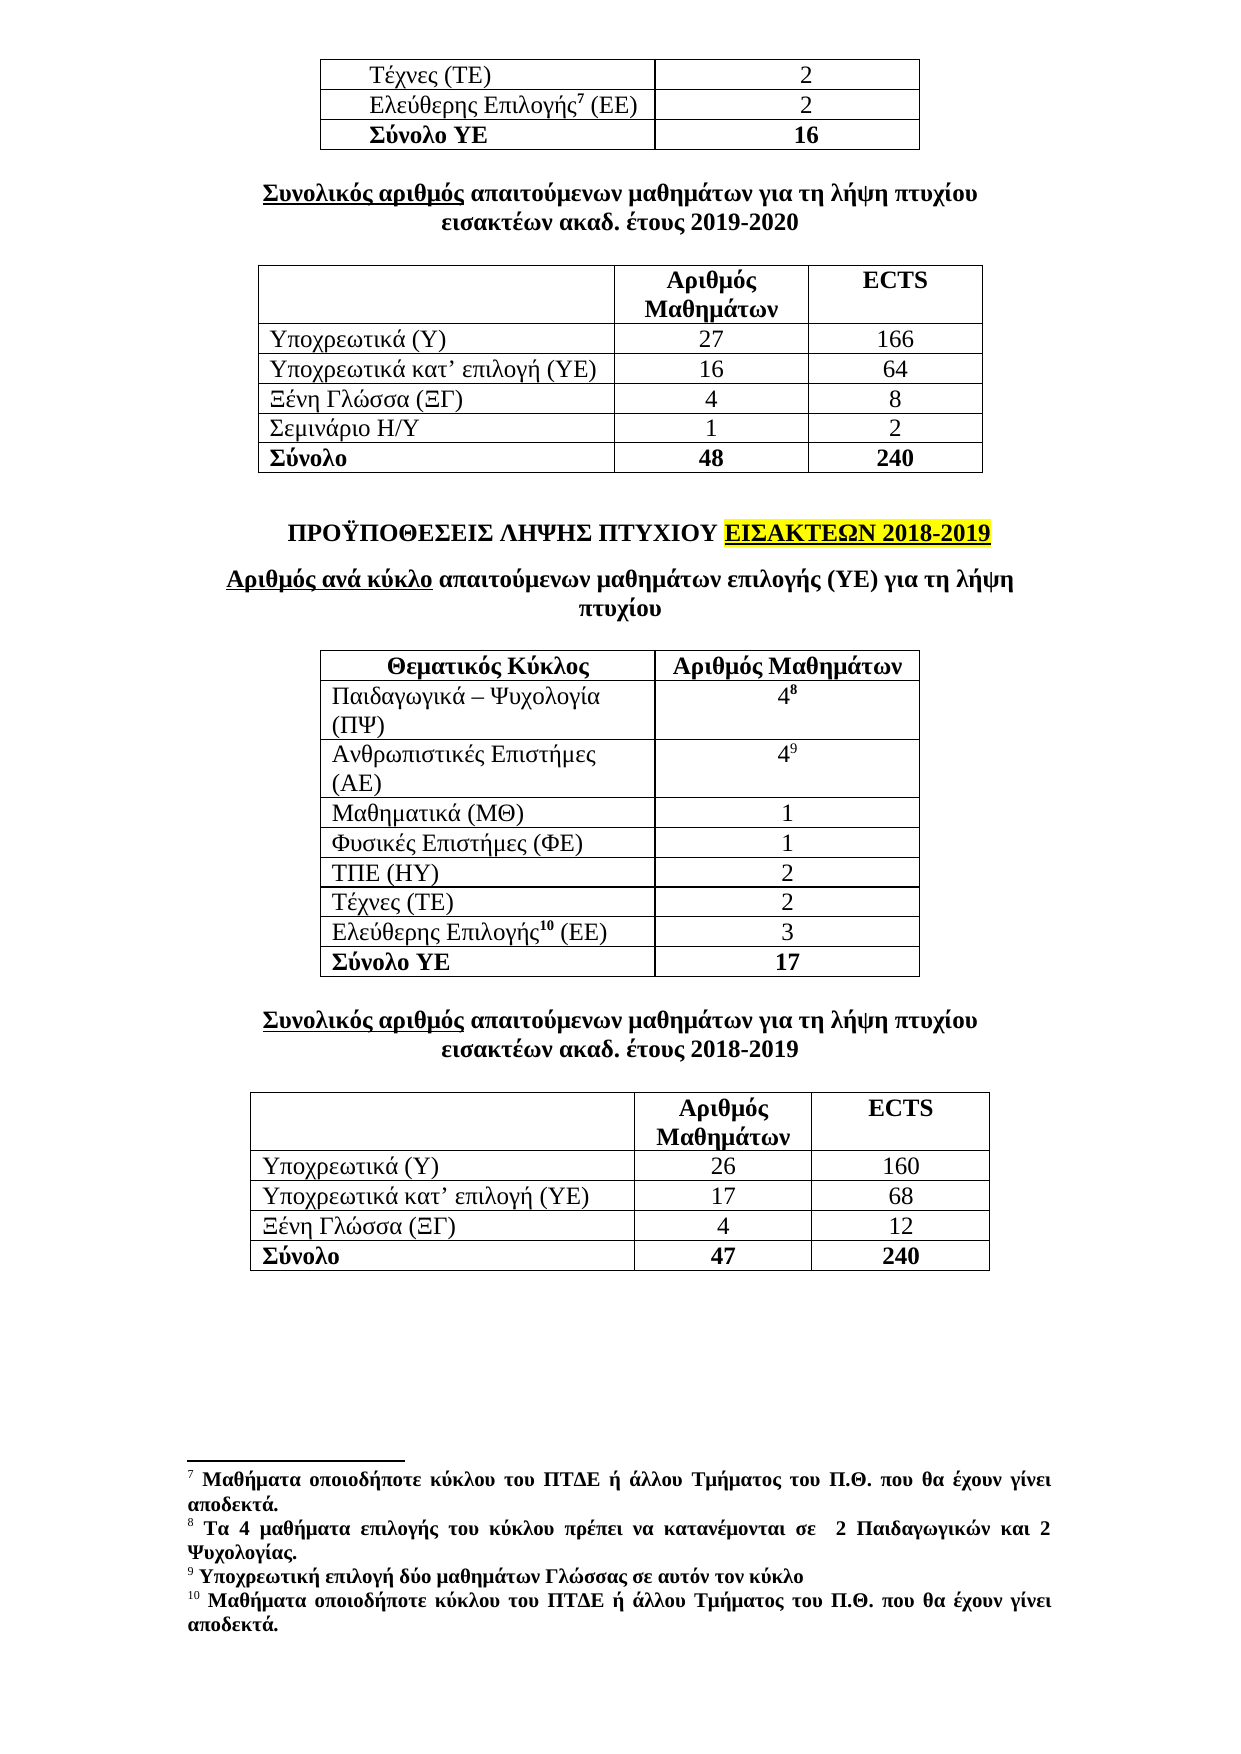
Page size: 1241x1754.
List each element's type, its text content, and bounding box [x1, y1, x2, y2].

text εισακτέων ακαδ. έτους 2019-2020 [187, 207, 1053, 236]
table_cell 8 [809, 384, 982, 412]
table_cell ΤΠΕ (ΗΥ) [321, 858, 654, 886]
table_cell Σύνολο [259, 443, 614, 472]
table_cell 17 [635, 1181, 811, 1210]
table_cell Υποχρεωτικά κατ’ επιλογή (ΥΕ) [251, 1181, 634, 1210]
text Συνολικός αριθμός απαιτούμενων μαθημάτων για τη λήψη πτυχίου [187, 1006, 1053, 1034]
table_cell 1 [615, 414, 808, 442]
table_cell Υποχρεωτικά (Υ) [251, 1151, 634, 1180]
table_cell 16 [656, 120, 919, 148]
table_cell 160 [812, 1151, 989, 1180]
table_cell 240 [809, 443, 982, 472]
table_cell Υποχρεωτικά κατ’ επιλογή (ΥΕ) [259, 354, 614, 383]
table_cell Σύνολο [251, 1241, 634, 1269]
table_cell Σύνολο ΥΕ [321, 947, 654, 976]
table_cell 16 [615, 354, 808, 383]
table_cell Τέχνες (ΤΕ) [321, 888, 654, 916]
table_header Θεματικός Κύκλος [321, 651, 654, 680]
table_cell 240 [812, 1241, 989, 1269]
table_cell Φυσικές Επιστήμες (ΦΕ) [321, 828, 654, 857]
table_cell Παιδαγωγικά – Ψυχολογία (ΠΨ) [321, 681, 654, 738]
table_cell 1 [656, 798, 919, 827]
table_cell 4 [656, 681, 919, 738]
table_cell 4 [656, 740, 919, 797]
table_cell 2 [809, 414, 982, 442]
table_header ECTS [812, 1093, 989, 1150]
table_cell 17 [656, 947, 919, 976]
table_cell 166 [809, 324, 982, 353]
table_cell 4 [615, 384, 808, 412]
table_cell 64 [809, 354, 982, 383]
table_cell 47 [635, 1241, 811, 1269]
table_cell 2 [656, 90, 919, 119]
table_cell 26 [635, 1151, 811, 1180]
table_cell Ξένη Γλώσσα (ΞΓ) [259, 384, 614, 412]
table_cell 2 [656, 888, 919, 916]
text εισακτέων ακαδ. έτους 2018-2019 [187, 1034, 1053, 1063]
table_cell Μαθηματικά (ΜΘ) [321, 798, 654, 827]
table_header Αριθμός Μαθημάτων [656, 651, 919, 680]
table_cell 68 [812, 1181, 989, 1210]
table_cell Υποχρεωτικά (Υ) [259, 324, 614, 353]
table_cell 1 [656, 828, 919, 857]
table_header [259, 266, 614, 323]
table_cell Ελεύθερης Επιλογής (ΕΕ) [321, 90, 654, 119]
text Συνολικός αριθμός απαιτούμενων μαθημάτων για τη λήψη πτυχίου [187, 178, 1053, 207]
table_cell 2 [656, 858, 919, 886]
table_cell Ανθρωπιστικές Επιστήμες (ΑΕ) [321, 740, 654, 797]
table_cell Σύνολο ΥΕ [321, 120, 654, 148]
table_cell Τέχνες (ΤΕ) [321, 60, 654, 89]
table_header Αριθμός Μαθημάτων [615, 266, 808, 323]
table_cell 48 [615, 443, 808, 472]
table_cell Ξένη Γλώσσα (ΞΓ) [251, 1211, 634, 1240]
table_cell 27 [615, 324, 808, 353]
table_header [251, 1093, 634, 1150]
table_header ECTS [809, 266, 982, 323]
table_cell Ελεύθερης Επιλογής (ΕΕ) [321, 917, 654, 946]
table_cell Σεμινάριο Η/Υ [259, 414, 614, 442]
text ΠΡΟΫΠΟΘΕΣΕΙΣ ΛΗΨΗΣ ΠΤΥΧΙΟΥ ΕΙΣΑΚΤΕΩΝ 2018-2019 [225, 518, 1053, 547]
table_cell 4 [635, 1211, 811, 1240]
table_cell 2 [656, 60, 919, 89]
table_cell 12 [812, 1211, 989, 1240]
table_cell 3 [656, 917, 919, 946]
text Αριθμός ανά κύκλο απαιτούμενων μαθημάτων επιλογής (ΥΕ) για τη λήψη πτυχίου [187, 564, 1053, 621]
table_header Αριθμός Μαθημάτων [635, 1093, 811, 1150]
